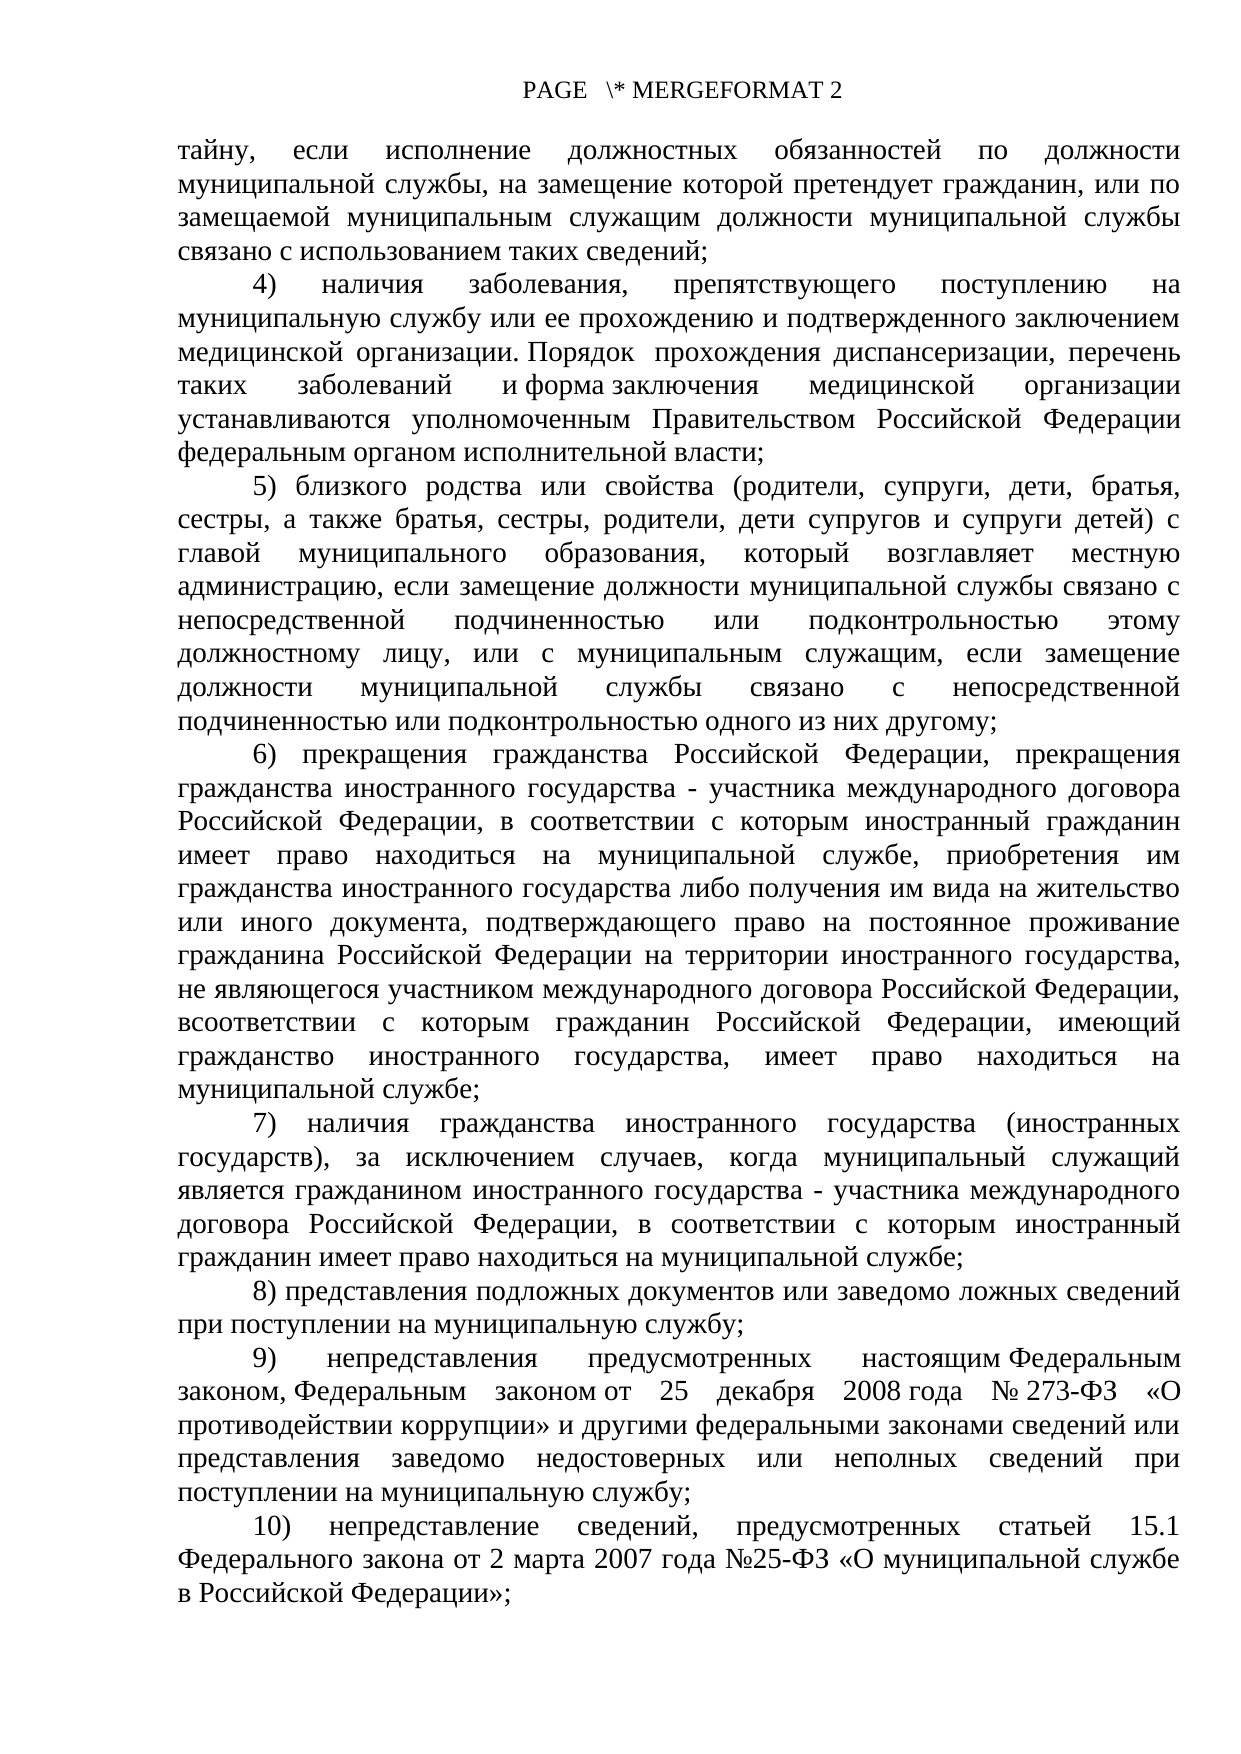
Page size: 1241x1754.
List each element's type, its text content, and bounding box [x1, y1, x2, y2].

text 4) наличия заболевания, препятствующего поступлению на муниципальную службу или ее прохождению и подтвержденного заключением медицинской организации. Порядок прохождения диспансеризации, перечень таких заболеваний и форма заключения медицинской организации устанавливаются уполномоченным Правительством Российской Федерации федеральным органом исполнительной власти; [177, 267, 1181, 468]
text 7) наличия гражданства иностранного государства (иностранных государств), за исключением случаев, когда муниципальный служащий является гражданином иностранного государства - участника международного договора Российской Федерации, в соответствии с которым иностранный гражданин имеет право находиться на муниципальной службе; [177, 1105, 1181, 1273]
text 6) прекращения гражданства Российской Федерации, прекращения гражданства иностранного государства - участника международного договора Российской Федерации, в соответствии с которым иностранный гражданин имеет право находиться на муниципальной службе, приобретения им гражданства иностранного государства либо получения им вида на жительство или иного документа, подтверждающего право на постоянное проживание гражданина Российской Федерации на территории иностранного государства, не являющегося участником международного договора Российской Федерации, всоответствии с которым гражданин Российской Федерации, имеющий гражданство иностранного государства, имеет право находиться на муниципальной службе; [177, 736, 1181, 1105]
text 8) представления подложных документов или заведомо ложных сведений при поступлении на муниципальную службу; [177, 1273, 1181, 1340]
text 5) близкого родства или свойства (родители, супруги, дети, братья, сестры, а также братья, сестры, родители, дети супругов и супруги детей) с главой муниципального образования, который возглавляет местную администрацию, если замещение должности муниципальной службы связано с непосредственной подчиненностью или подконтрольностью этому должностному лицу, или с муниципальным служащим, если замещение должности муниципальной службы связано с непосредственной подчиненностью или подконтрольностью одного из них другому; [177, 468, 1181, 736]
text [177, 132, 1181, 267]
text 9) непредставления предусмотренных настоящим Федеральным законом, Федеральным законом от 25 декабря 2008 года № 273-ФЗ «О противодействии коррупции» и другими федеральными законами сведений или представления заведомо недостоверных или неполных сведений при поступлении на муниципальную службу; [177, 1340, 1181, 1508]
text 10) непредставление сведений, предусмотренных статьей 15.1 Федерального закона от 2 марта 2007 года №25-ФЗ «О муниципальной службе в Российской Федерации»; [177, 1508, 1181, 1608]
